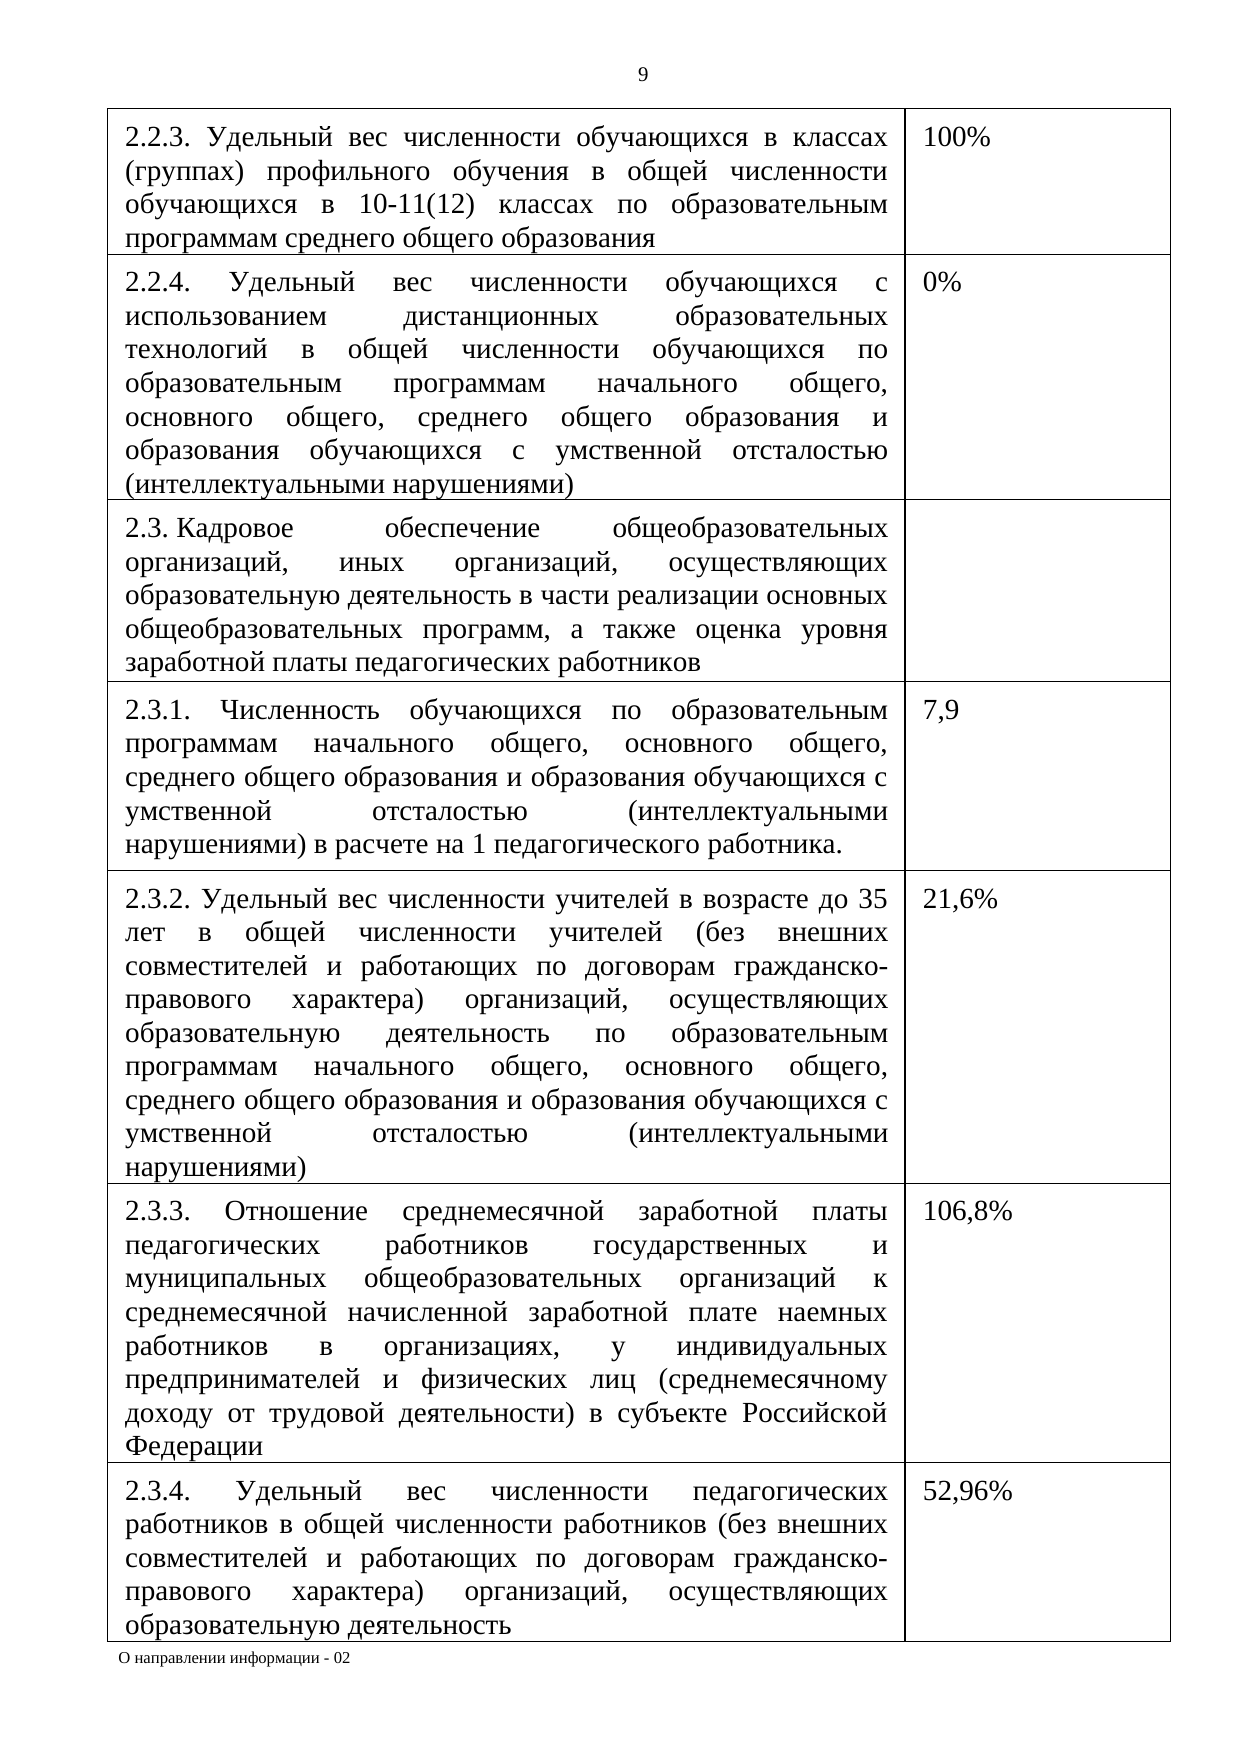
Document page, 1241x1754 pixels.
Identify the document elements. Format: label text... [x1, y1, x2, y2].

table_cell 2.3.4. Удельный вес численности педагогических работников в общей численности работников (без внешних совместителей и работающих по договорам гражданско-правового характера) организаций, осуществляющих образовательную деятельность [108, 1463, 904, 1641]
table_cell 2.3.1. Численность обучающихся по образовательным программам начального общего, основного общего, среднего общего образования и образования обучающихся с умственной отсталостью (интеллектуальными нарушениями) в расчете на 1 педагогического работника. [108, 682, 904, 870]
table_cell 2.3.3. Отношение среднемесячной заработной платы педагогических работников государственных и муниципальных общеобразовательных организаций к среднемесячной начисленной заработной плате наемных работников в организациях, у индивидуальных предпринимателей и физических лиц (среднемесячному доходу от трудовой деятельности) в субъекте Российской Федерации [108, 1184, 904, 1462]
table_cell [906, 500, 1170, 681]
table_cell 52,96% [906, 1463, 1170, 1641]
table_cell 2.3.2. Удельный вес численности учителей в возрасте до 35 лет в общей численности учителей (без внешних совместителей и работающих по договорам гражданско- правового характера) организаций, осуществляющих образовательную деятельность по образовательным программам начального общего, основного общего, среднего общего образования и образования обучающихся с умственной отсталостью (интеллектуальными нарушениями) [108, 871, 904, 1183]
table_header 2.2.3. Удельный вес численности обучающихся в классах (группах) профильного обучения в общей численности обучающихся в 10-11(12) классах по образовательным программам среднего общего образования [108, 109, 904, 253]
table_cell 2.3. Кадровое обеспечение общеобразовательных организаций, иных организаций, осуществляющих образовательную деятельность в части реализации основных общеобразовательных программ, а также оценка уровня заработной платы педагогических работников [108, 500, 904, 681]
table_cell 0% [906, 255, 1170, 499]
table_header 100% [906, 109, 1170, 253]
table_cell 106,8% [906, 1184, 1170, 1462]
table_cell 2.2.4. Удельный вес численности обучающихся с использованием дистанционных образовательных технологий в общей численности обучающихся по образовательным программам начального общего, основного общего, среднего общего образования и образования обучающихся с умственной отсталостью (интеллектуальными нарушениями) [108, 255, 904, 499]
table_cell 21,6% [906, 871, 1170, 1183]
table_cell 7,9 [906, 682, 1170, 870]
